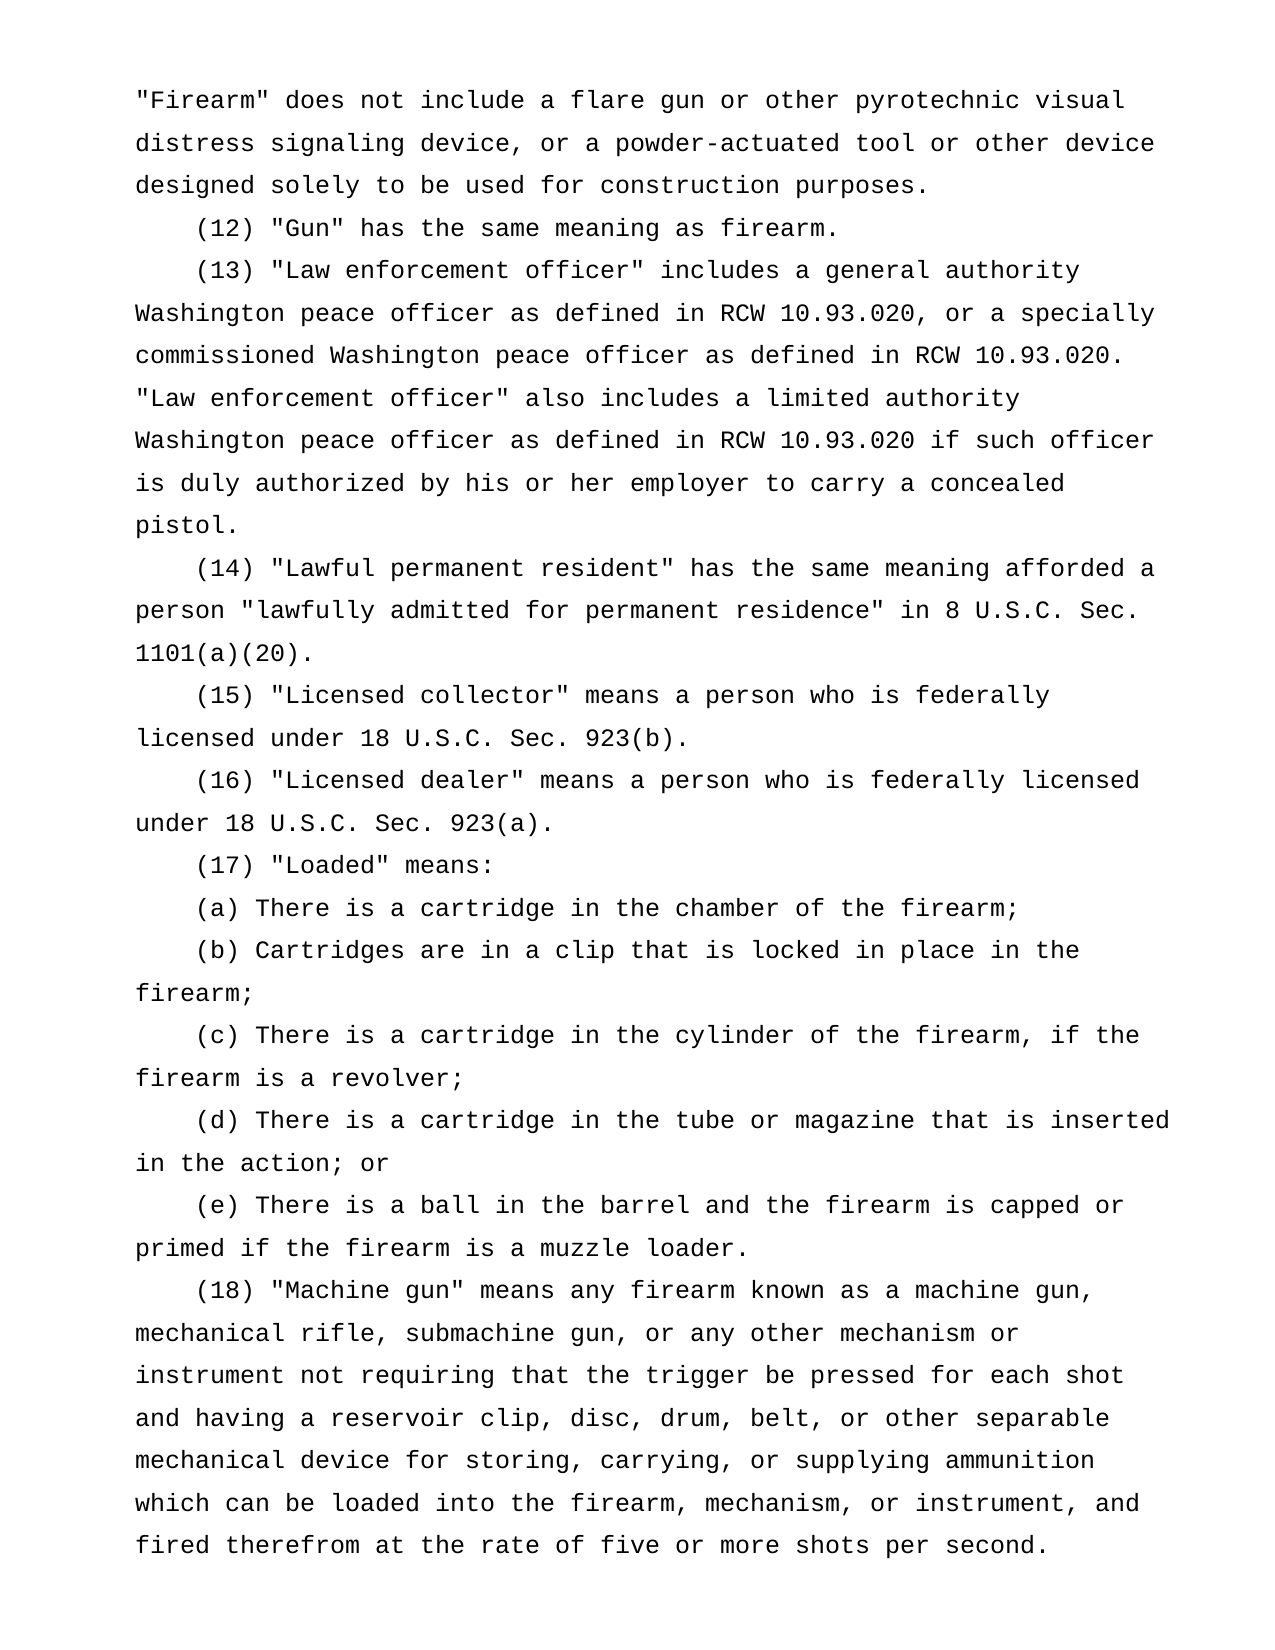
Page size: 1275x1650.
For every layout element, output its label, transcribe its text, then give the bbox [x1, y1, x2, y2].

text (13) "Law enforcement officer" includes a general authority Washington peace officer as defined in RCW 10.93.020, or a specially commissioned Washington peace officer as defined in RCW 10.93.020. "Law enforcement officer" also includes a limited authority Washington peace officer as defined in RCW 10.93.020 if such officer is duly authorized by his or her employer to carry a concealed pistol. [135, 245, 1170, 542]
text (14) "Lawful permanent resident" has the same meaning afforded a person "lawfully admitted for permanent residence" in 8 U.S.C. Sec. 1101(a)(20). [135, 542, 1170, 670]
text (c) There is a cartridge in the cylinder of the firearm, if the firearm is a revolver; [135, 1010, 1170, 1095]
text (d) There is a cartridge in the tube or magazine that is inserted in the action; or [135, 1095, 1170, 1180]
text (b) Cartridges are in a clip that is locked in place in the firearm; [135, 925, 1170, 1010]
text (a) There is a cartridge in the chamber of the firearm; [135, 882, 1170, 925]
text (12) "Gun" has the same meaning as firearm. [135, 202, 1170, 245]
text (18) "Machine gun" means any firearm known as a machine gun, mechanical rifle, submachine gun, or any other mechanism or instrument not requiring that the trigger be pressed for each shot and having a reservoir clip, disc, drum, belt, or other separable mechanical device for storing, carrying, or supplying ammunition which can be loaded into the firearm, mechanism, or instrument, and fired therefrom at the rate of five or more shots per second. [135, 1265, 1170, 1562]
text (e) There is a ball in the barrel and the firearm is capped or primed if the firearm is a muzzle loader. [135, 1180, 1170, 1265]
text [135, 75, 1170, 202]
text (15) "Licensed collector" means a person who is federally licensed under 18 U.S.C. Sec. 923(b). [135, 670, 1170, 755]
text (16) "Licensed dealer" means a person who is federally licensed under 18 U.S.C. Sec. 923(a). [135, 755, 1170, 840]
text (17) "Loaded" means: [135, 840, 1170, 882]
